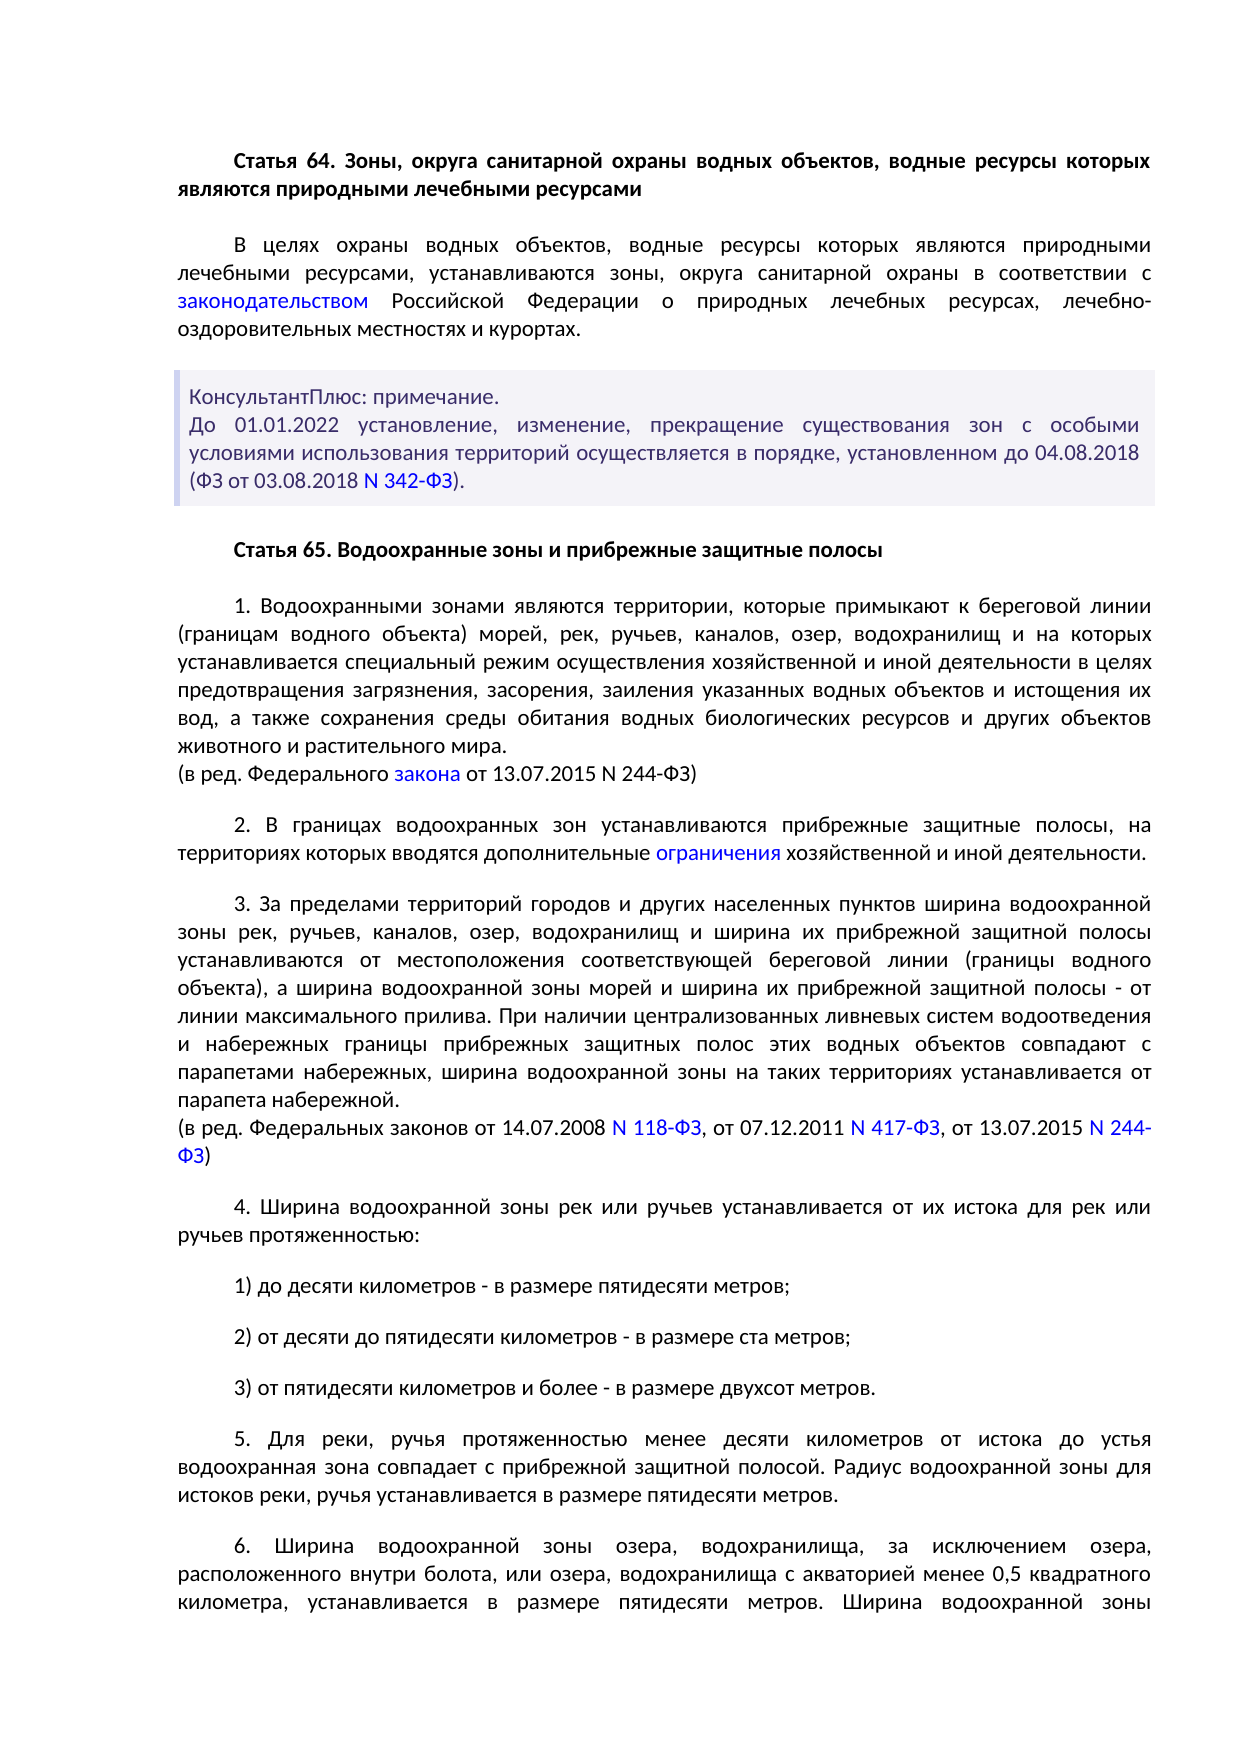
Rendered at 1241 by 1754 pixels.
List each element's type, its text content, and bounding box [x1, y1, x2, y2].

text 2) от десяти до пятидесяти километров - в размере ста метров; [177, 1322, 1152, 1350]
text 3) от пятидесяти километров и более - в размере двухсот метров. [177, 1373, 1152, 1401]
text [177, 1531, 1152, 1615]
table_header КонсультантПлюс: примечание. До 01.01.2022 установление, изменение, прекращение существования зон с особыми условиями использования территорий осуществляется в порядке, установленном до 04.08.2018 (ФЗ от 03.08.2018 N 342-ФЗ). [180, 370, 1149, 506]
text 1) до десяти километров - в размере пятидесяти метров; [177, 1271, 1152, 1299]
text 2. В границах водоохранных зон устанавливаются прибрежные защитные полосы, на территориях которых вводятся дополнительные ограничения хозяйственной и иной деятельности. [177, 810, 1152, 866]
text 1. Водоохранными зонами являются территории, которые примыкают к береговой линии (границам водного объекта) морей, рек, ручьев, каналов, озер, водохранилищ и на которых устанавливается специальный режим осуществления хозяйственной и иной деятельности в целях предотвращения загрязнения, засорения, заиления указанных водных объектов и истощения их вод, а также сохранения среды обитания водных биологических ресурсов и других объектов животного и растительного мира. [177, 591, 1152, 759]
text (в ред. Федерального закона от 13.07.2015 N 244-ФЗ) [177, 759, 1152, 787]
text 4. Ширина водоохранной зоны рек или ручьев устанавливается от их истока для рек или ручьев протяженностью: [177, 1192, 1152, 1248]
title Статья 64. Зоны, округа санитарной охраны водных объектов, водные ресурсы которых являются природными лечебными ресурсами [177, 146, 1152, 202]
text (в ред. Федеральных законов от 14.07.2008 N 118-ФЗ, от 07.12.2011 N 417-ФЗ, от 13.07.2015 N 244-ФЗ) [177, 1113, 1152, 1169]
text В целях охраны водных объектов, водные ресурсы которых являются природными лечебными ресурсами, устанавливаются зоны, округа санитарной охраны в соответствии с законодательством Российской Федерации о природных лечебных ресурсах, лечебно-оздоровительных местностях и курортах. [177, 230, 1152, 342]
text 3. За пределами территорий городов и других населенных пунктов ширина водоохранной зоны рек, ручьев, каналов, озер, водохранилищ и ширина их прибрежной защитной полосы устанавливаются от местоположения соответствующей береговой линии (границы водного объекта), а ширина водоохранной зоны морей и ширина их прибрежной защитной полосы - от линии максимального прилива. При наличии централизованных ливневых систем водоотведения и набережных границы прибрежных защитных полос этих водных объектов совпадают с парапетами набережных, ширина водоохранной зоны на таких территориях устанавливается от парапета набережной. [177, 889, 1152, 1113]
title Статья 65. Водоохранные зоны и прибрежные защитные полосы [177, 535, 1152, 563]
text 5. Для реки, ручья протяженностью менее десяти километров от истока до устья водоохранная зона совпадает с прибрежной защитной полосой. Радиус водоохранной зоны для истоков реки, ручья устанавливается в размере пятидесяти метров. [177, 1424, 1152, 1508]
